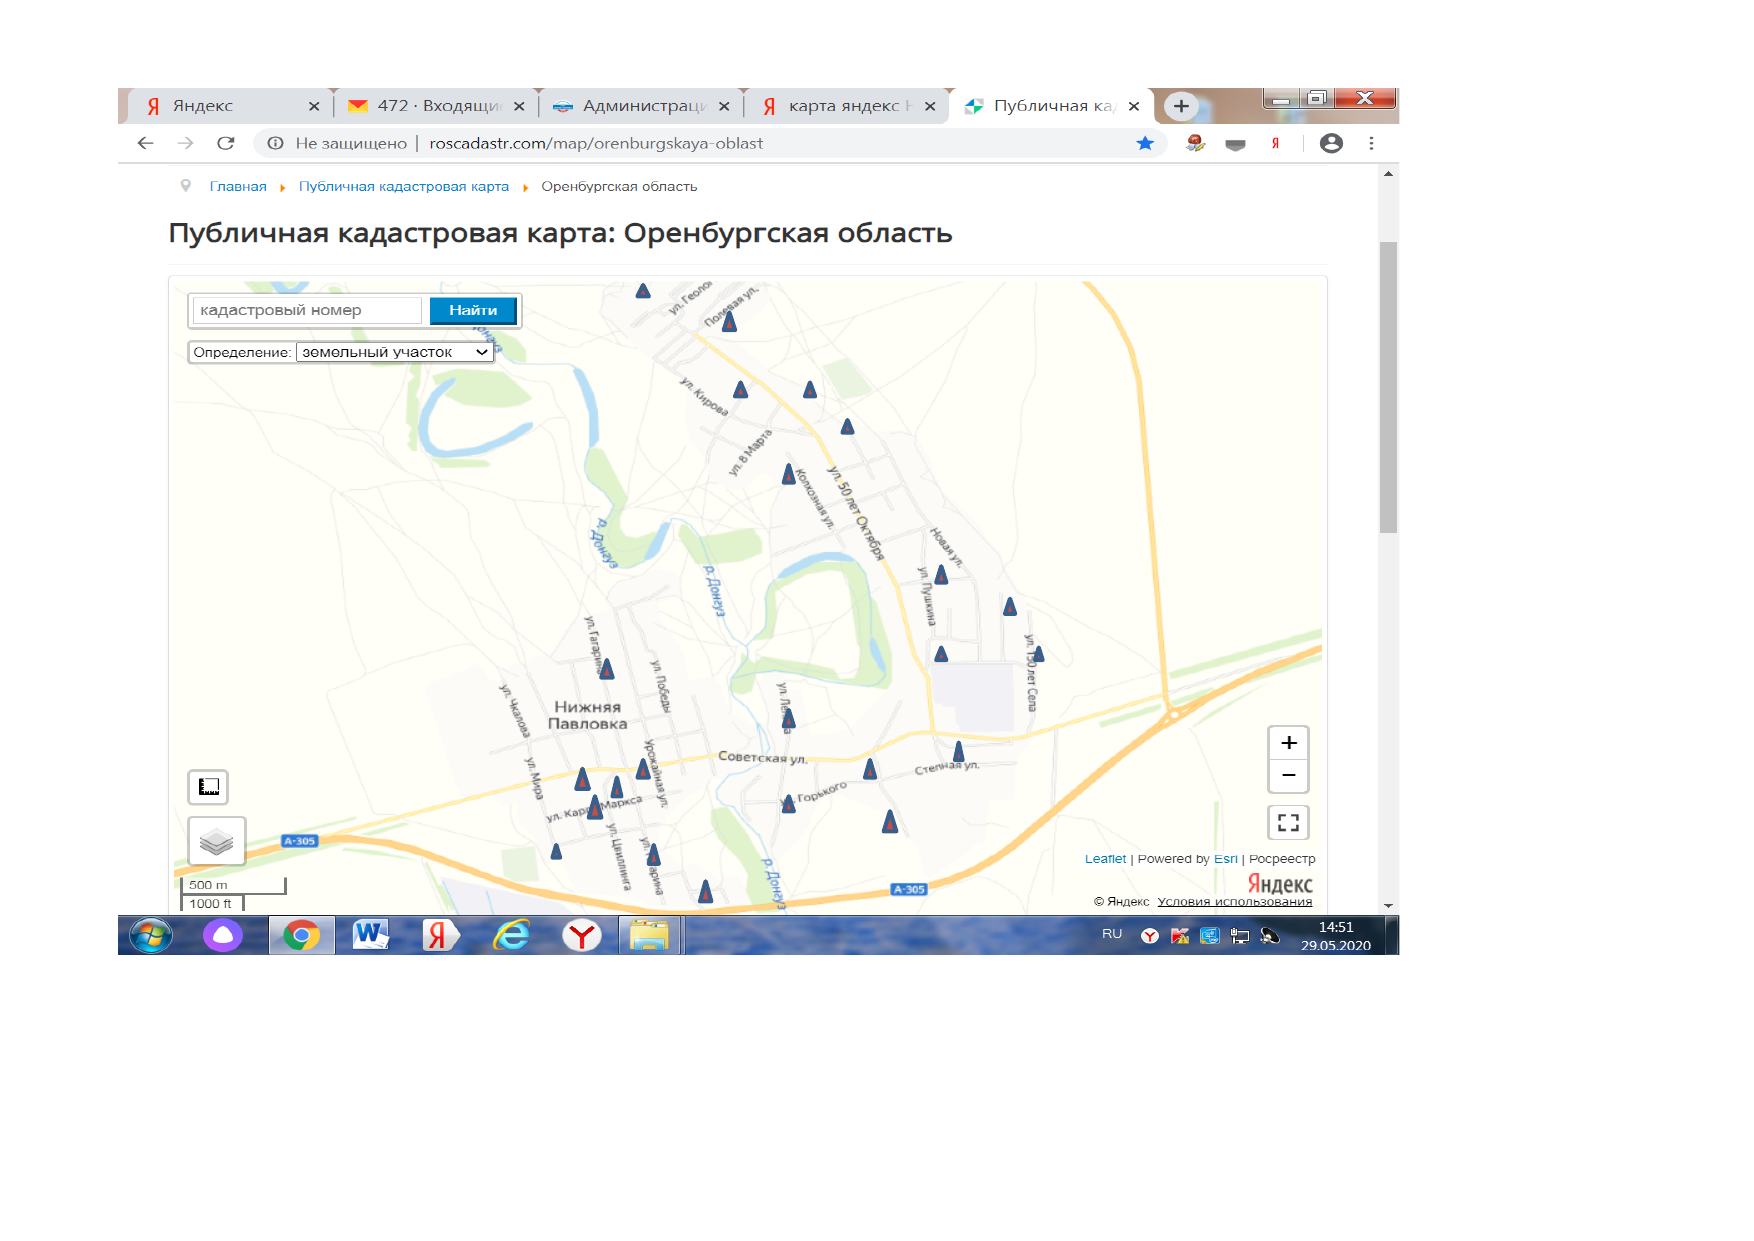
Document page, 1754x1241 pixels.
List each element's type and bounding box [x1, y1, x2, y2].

picture [118, 88, 1400, 955]
